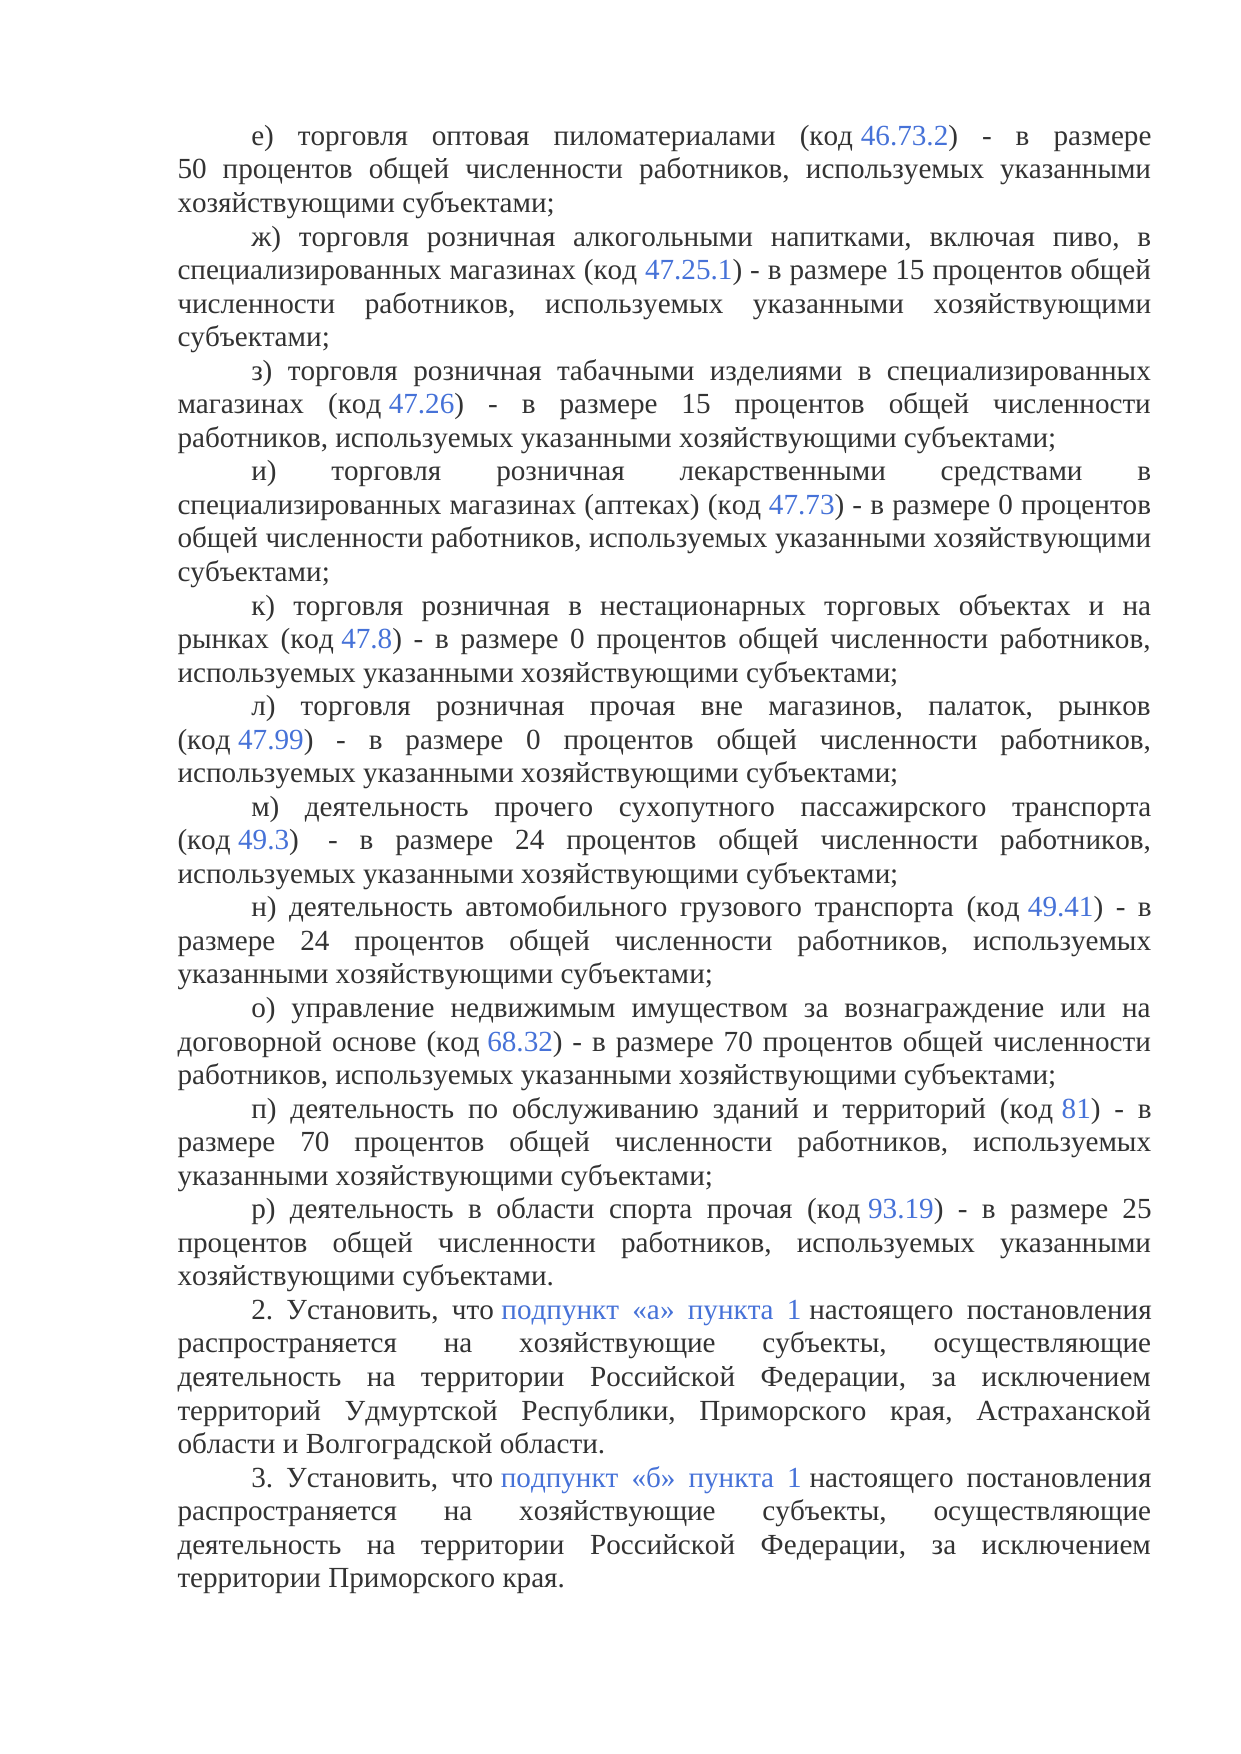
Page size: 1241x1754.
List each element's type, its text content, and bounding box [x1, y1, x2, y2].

text з) торговля розничная табачными изделиями в специализированных магазинах (код 47.26) - в размере 15 процентов общей численности работников, используемых указанными хозяйствующими субъектами; [177, 353, 1152, 453]
text ж) торговля розничная алкогольными напитками, включая пиво, в специализированных магазинах (код 47.25.1) - в размере 15 процентов общей численности работников, используемых указанными хозяйствующими субъектами; [177, 219, 1152, 353]
text м) деятельность прочего сухопутного пассажирского транспорта (код 49.3) - в размере 24 процентов общей численности работников, используемых указанными хозяйствующими субъектами; [177, 789, 1152, 889]
text 2. Установить, что подпункт «а» пункта 1 настоящего постановления распространяется на хозяйствующие субъекты, осуществляющие деятельность на территории Российской Федерации, за исключением территорий Удмуртской Республики, Приморского края, Астраханской области и Волгоградской области. [177, 1292, 1152, 1460]
text л) торговля розничная прочая вне магазинов, палаток, рынков (код 47.99) - в размере 0 процентов общей численности работников, используемых указанными хозяйствующими субъектами; [177, 688, 1152, 789]
text н) деятельность автомобильного грузового транспорта (код 49.41) - в размере 24 процентов общей численности работников, используемых указанными хозяйствующими субъектами; [177, 889, 1152, 990]
text е) торговля оптовая пиломатериалами (код 46.73.2) - в размере 50 процентов общей численности работников, используемых указанными хозяйствующими субъектами; [177, 118, 1152, 219]
text 3. Установить, что подпункт «б» пункта 1 настоящего постановления распространяется на хозяйствующие субъекты, осуществляющие деятельность на территории Российской Федерации, за исключением территории Приморского края. [177, 1460, 1152, 1594]
text р) деятельность в области спорта прочая (код 93.19) - в размере 25 процентов общей численности работников, используемых указанными хозяйствующими субъектами. [177, 1191, 1152, 1292]
text и) торговля розничная лекарственными средствами в специализированных магазинах (аптеках) (код 47.73) - в размере 0 процентов общей численности работников, используемых указанными хозяйствующими субъектами; [177, 453, 1152, 588]
text о) управление недвижимым имуществом за вознаграждение или на договорной основе (код 68.32) - в размере 70 процентов общей численности работников, используемых указанными хозяйствующими субъектами; [177, 990, 1152, 1091]
text к) торговля розничная в нестационарных торговых объектах и на рынках (код 47.8) - в размере 0 процентов общей численности работников, используемых указанными хозяйствующими субъектами; [177, 588, 1152, 688]
text п) деятельность по обслуживанию зданий и территорий (код 81) - в размере 70 процентов общей численности работников, используемых указанными хозяйствующими субъектами; [177, 1091, 1152, 1191]
